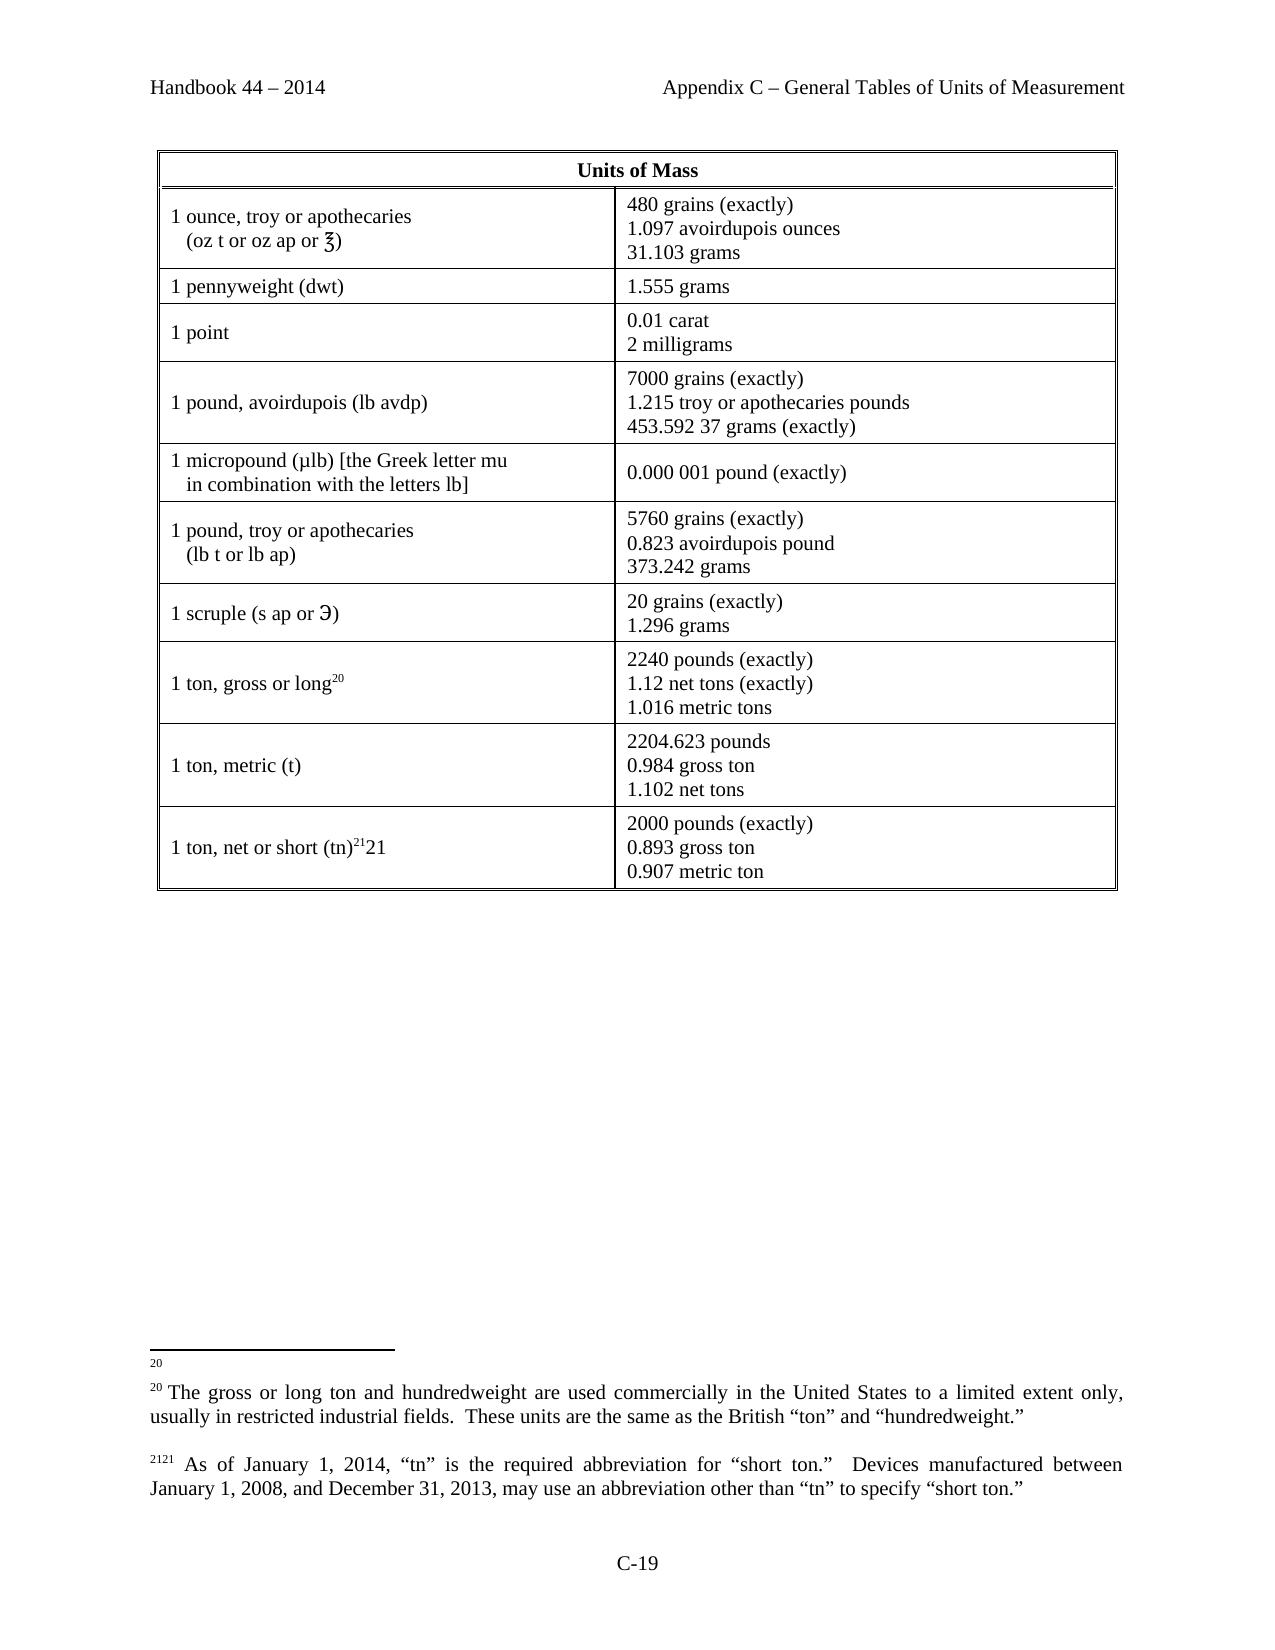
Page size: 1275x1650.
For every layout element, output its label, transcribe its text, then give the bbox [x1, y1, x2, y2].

table_cell 0.000 001 pound (exactly) [616, 444, 1115, 501]
table_cell 1.555 grams [616, 269, 1115, 302]
table_cell 1 micropound (µlb) [the Greek letter mu in combination with the letters lb] [160, 444, 614, 501]
table_cell 5760 grains (exactly) 0.823 avoirdupois pound 373.242 grams [616, 502, 1115, 583]
table_cell 1 pound, avoirdupois (lb avdp) [160, 362, 614, 443]
table_cell 0.01 carat 2 milligrams [616, 304, 1115, 361]
table_cell 1 ounce, troy or apothecaries (oz t or oz ap or ℥) [159, 186, 614, 268]
table_cell 1 ton, gross or long [160, 642, 614, 723]
table_cell 1 pennyweight (dwt) [160, 269, 614, 302]
table_header Units of Mass [160, 153, 1115, 186]
table_cell 1 pound, troy or apothecaries (lb t or lb ap) [160, 502, 614, 583]
table_cell 480 grains (exactly) 1.097 avoirdupois ounces 31.103 grams [616, 186, 1117, 268]
table_cell 1 point [160, 304, 614, 361]
table_cell 1 scruple (s ap or ℈) [160, 584, 614, 641]
table_cell 2000 pounds (exactly) 0.893 gross ton 0.907 metric ton [616, 807, 1115, 888]
table_cell 1 ton, net or short (tn)21 [160, 807, 614, 888]
table_cell 7000 grains (exactly) 1.215 troy or apothecaries pounds 453.592 37 grams (exactly) [616, 362, 1115, 443]
table_cell 2204.623 pounds 0.984 gross ton 1.102 net tons [616, 724, 1115, 806]
table_cell 2240 pounds (exactly) 1.12 net tons (exactly) 1.016 metric tons [616, 642, 1115, 723]
table_cell 20 grains (exactly) 1.296 grams [616, 584, 1115, 641]
table_cell 1 ton, metric (t) [160, 724, 614, 806]
